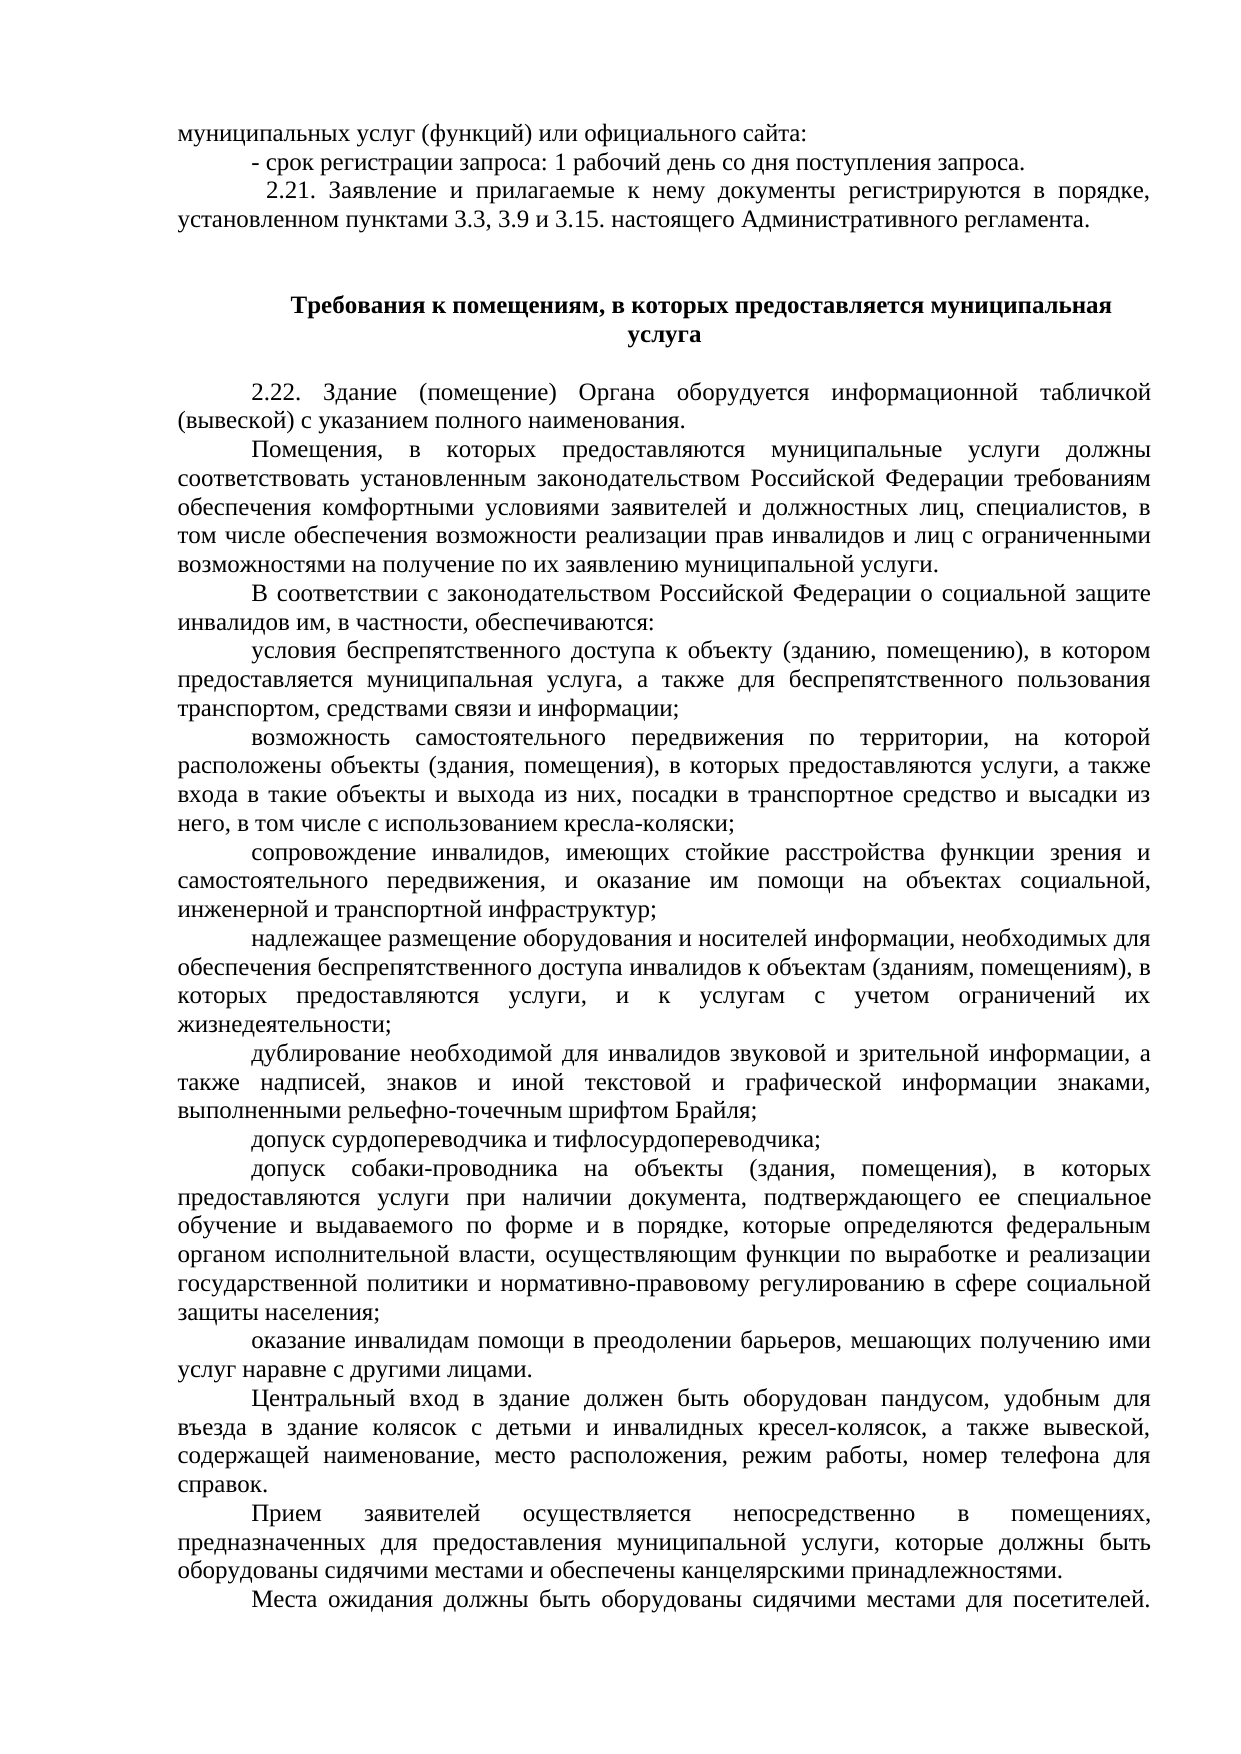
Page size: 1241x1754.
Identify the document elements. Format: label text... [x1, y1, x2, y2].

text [177, 118, 1152, 147]
text Требования к помещениям, в которых предоставляется муниципальная услуга [177, 291, 1152, 348]
text 2.22. Здание (помещение) Органа оборудуется информационной табличкой (вывеской) с указанием полного наименования. [177, 377, 1152, 434]
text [177, 1584, 1152, 1613]
text Центральный вход в здание должен быть оборудован пандусом, удобным для въезда в здание колясок с детьми и инвалидных кресел-колясок, а также вывеской, содержащей наименование, место расположения, режим работы, номер телефона для справок. [177, 1383, 1152, 1498]
text оказание инвалидам помощи в преодолении барьеров, мешающих получению ими услуг наравне с другими лицами. [177, 1326, 1152, 1383]
text - срок регистрации запроса: 1 рабочий день со дня поступления запроса. [177, 147, 1152, 176]
text допуск сурдопереводчика и тифлосурдопереводчика; [177, 1124, 1152, 1153]
text сопровождение инвалидов, имеющих стойкие расстройства функции зрения и самостоятельного передвижения, и оказание им помощи на объектах социальной, инженерной и транспортной инфраструктур; [177, 837, 1152, 923]
text дублирование необходимой для инвалидов звуковой и зрительной информации, а также надписей, знаков и иной текстовой и графической информации знаками, выполненными рельефно-точечным шрифтом Брайля; [177, 1038, 1152, 1124]
text допуск собаки-проводника на объекты (здания, помещения), в которых предоставляются услуги при наличии документа, подтверждающего ее специальное обучение и выдаваемого по форме и в порядке, которые определяются федеральным органом исполнительной власти, осуществляющим функции по выработке и реализации государственной политики и нормативно-правовому регулированию в сфере социальной защиты населения; [177, 1153, 1152, 1326]
text 2.21. Заявление и прилагаемые к нему документы регистрируются в порядке, установленном пунктами 3.3, 3.9 и 3.15. настоящего Административного регламента. [177, 176, 1152, 233]
text возможность самостоятельного передвижения по территории, на которой расположены объекты (здания, помещения), в которых предоставляются услуги, а также входа в такие объекты и выхода из них, посадки в транспортное средство и высадки из него, в том числе с использованием кресла-коляски; [177, 722, 1152, 837]
text Помещения, в которых предоставляются муниципальные услуги должны соответствовать установленным законодательством Российской Федерации требованиям обеспечения комфортными условиями заявителей и должностных лиц, специалистов, в том числе обеспечения возможности реализации прав инвалидов и лиц с ограниченными возможностями на получение по их заявлению муниципальной услуги. [177, 434, 1152, 578]
text надлежащее размещение оборудования и носителей информации, необходимых для обеспечения беспрепятственного доступа инвалидов к объектам (зданиям, помещениям), в которых предоставляются услуги, и к услугам с учетом ограничений их жизнедеятельности; [177, 923, 1152, 1038]
text условия беспрепятственного доступа к объекту (зданию, помещению), в котором предоставляется муниципальная услуга, а также для беспрепятственного пользования транспортом, средствами связи и информации; [177, 636, 1152, 722]
text В соответствии с законодательством Российской Федерации о социальной защите инвалидов им, в частности, обеспечиваются: [177, 578, 1152, 636]
text Прием заявителей осуществляется непосредственно в помещениях, предназначенных для предоставления муниципальной услуги, которые должны быть оборудованы сидячими местами и обеспечены канцелярскими принадлежностями. [177, 1498, 1152, 1584]
